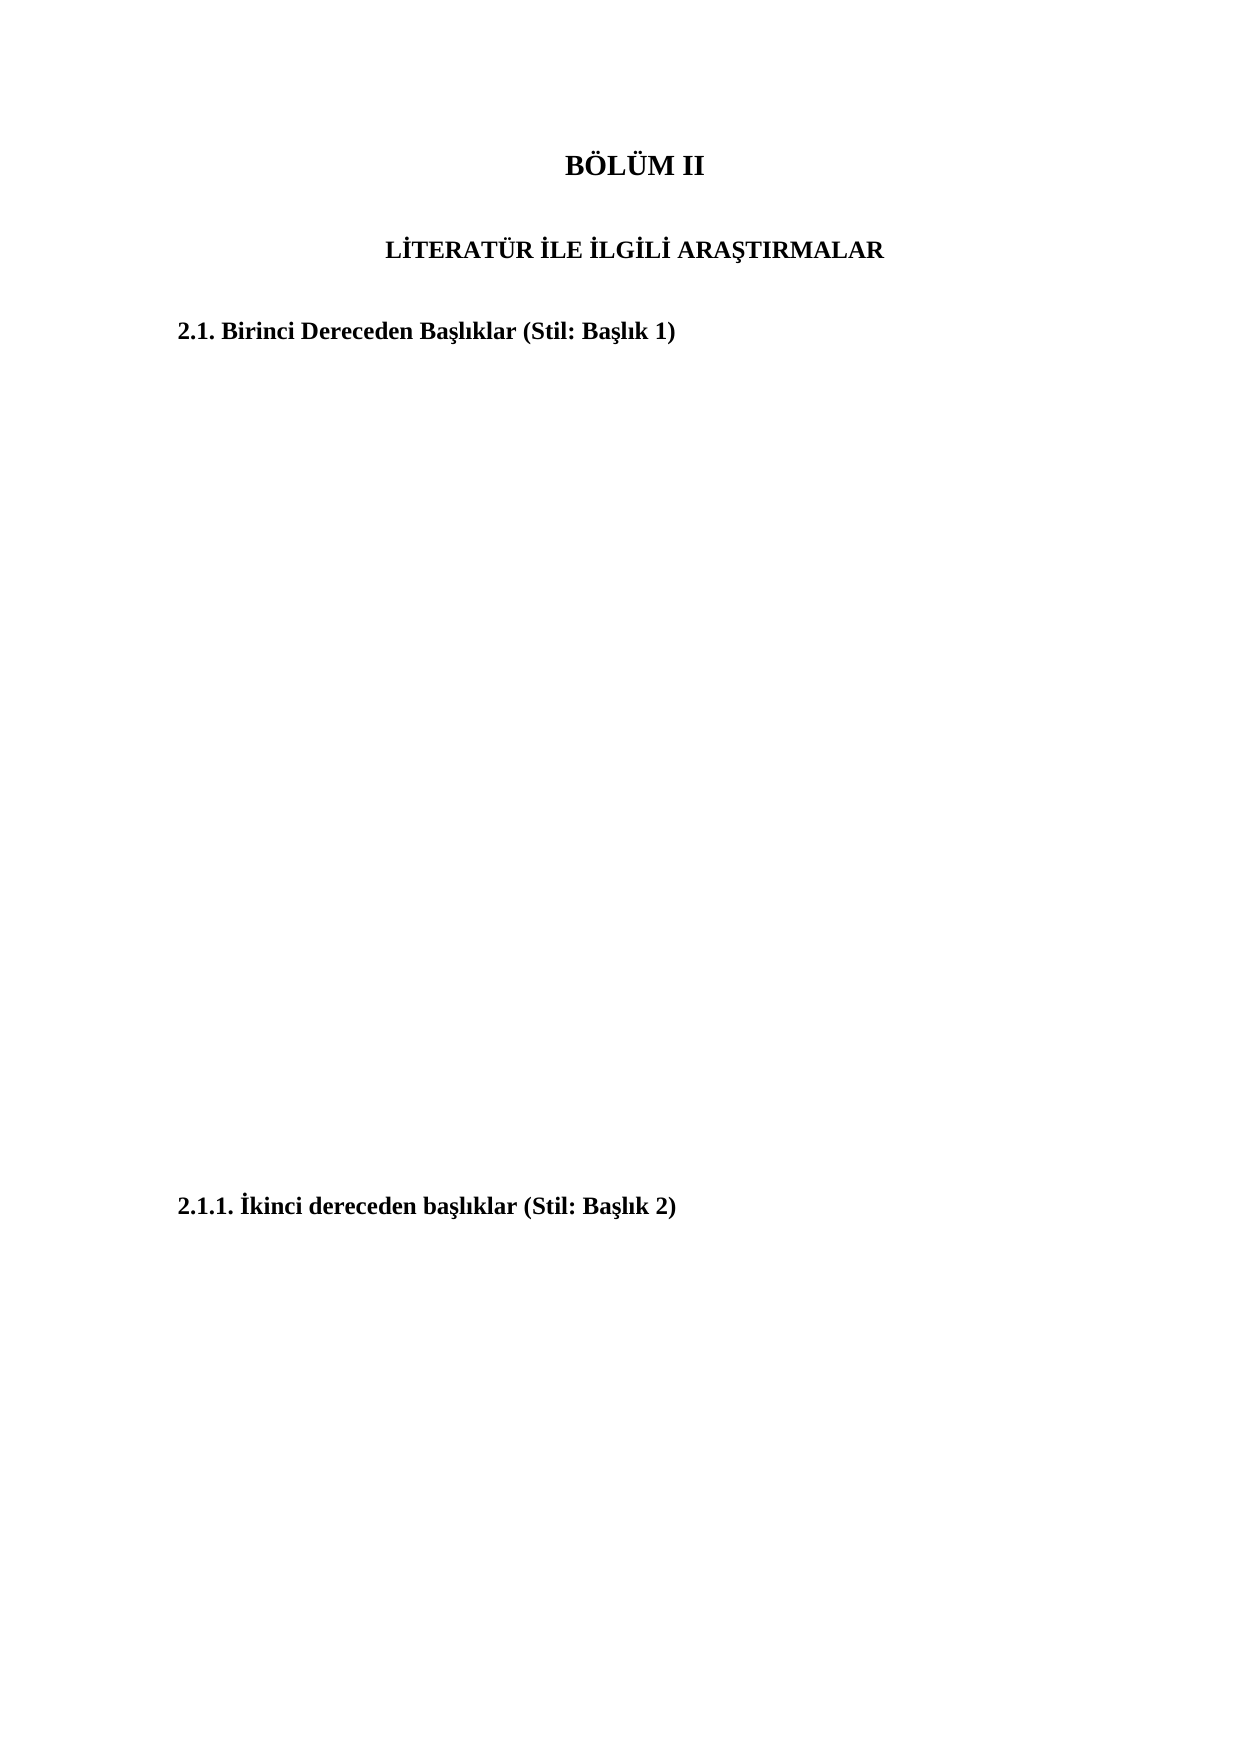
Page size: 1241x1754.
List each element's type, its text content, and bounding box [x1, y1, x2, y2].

subtitle 2.1. Birinci Dereceden Başlıklar (Stil: Başlık 1) [177, 316, 1092, 345]
text LİTERATÜR İLE İLGİLİ ARAŞTIRMALAR [177, 236, 1092, 264]
text BÖLÜM II [177, 148, 1092, 181]
text 2.1.1. İkinci dereceden başlıklar (Stil: Başlık 2) [177, 1191, 1092, 1220]
